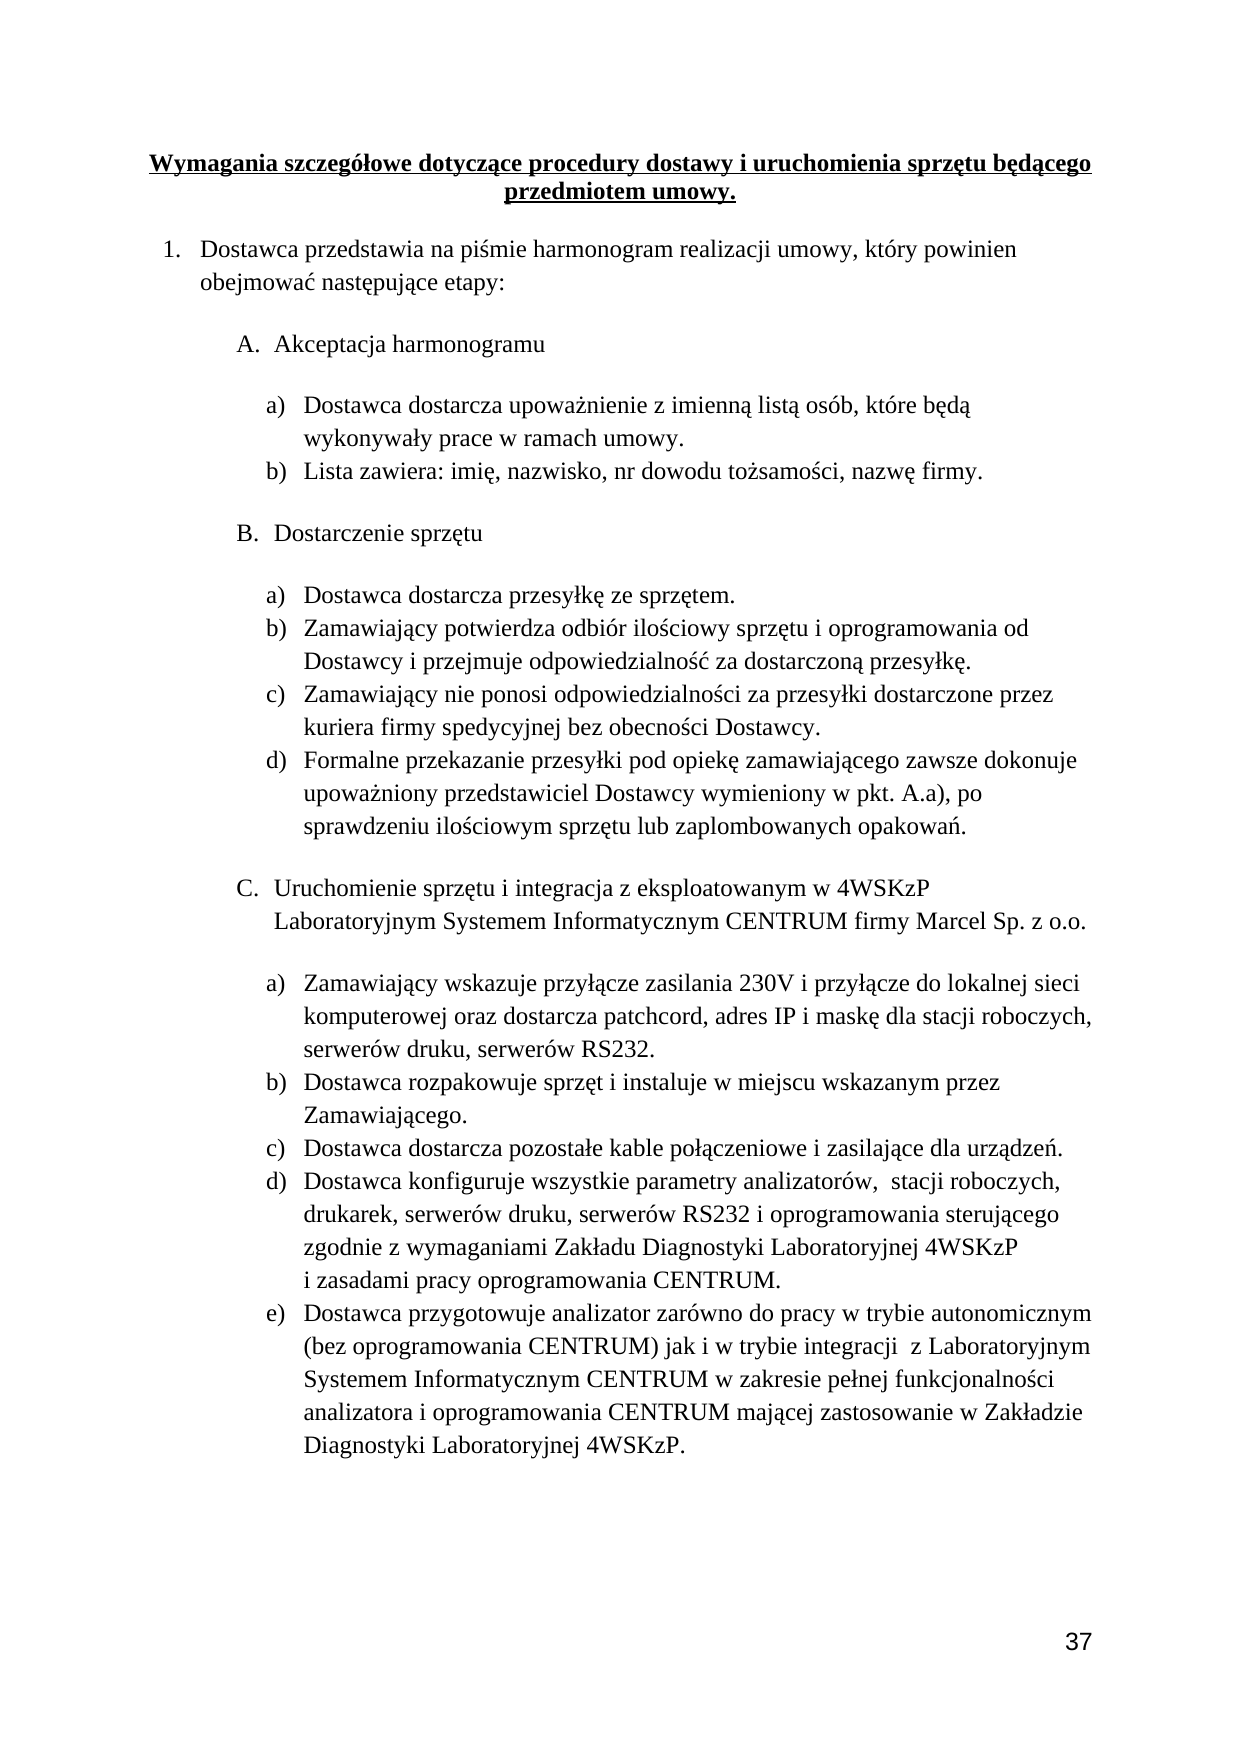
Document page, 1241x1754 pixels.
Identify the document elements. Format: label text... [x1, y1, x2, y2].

list Uruchomienie sprzętu i integracja z eksploatowanym w 4WSKzP Laboratoryjnym Systemem Informatycznym CENTRUM firmy Marcel Sp. z o.o. [236, 873, 1093, 935]
text Wymagania szczegółowe dotyczące procedury dostawy i uruchomienia sprzętu będącego przedmiotem umowy. [148, 148, 1093, 205]
list Zamawiający nie ponosi odpowiedzialności za przesyłki dostarczone przez kuriera firmy spedycyjnej bez obecności Dostawcy. [266, 679, 1093, 741]
list Dostawca przygotowuje analizator zarówno do pracy w trybie autonomicznym (bez oprogramowania CENTRUM) jak i w trybie integracji z Laboratoryjnym Systemem Informatycznym CENTRUM w zakresie pełnej funkcjonalności analizatora i oprogramowania CENTRUM mającej zastosowanie w Zakładzie Diagnostyki Laboratoryjnej 4WSKzP. [266, 1298, 1093, 1459]
list Dostawca dostarcza upoważnienie z imienną listą osób, które będą wykonywały prace w ramach umowy. [266, 390, 1093, 452]
list Dostawca przedstawia na piśmie harmonogram realizacji umowy, który powinien obejmować następujące etapy: [162, 234, 1093, 296]
list Lista zawiera: imię, nazwisko, nr dowodu tożsamości, nazwę firmy. [266, 456, 1093, 485]
list Dostawca rozpakowuje sprzęt i instaluje w miejscu wskazanym przez Zamawiającego. [266, 1067, 1093, 1128]
list Zamawiający potwierdza odbiór ilościowy sprzętu i oprogramowania od Dostawcy i przejmuje odpowiedzialność za dostarczoną przesyłkę. [266, 613, 1093, 675]
list Dostawca konfiguruje wszystkie parametry analizatorów, stacji roboczych, drukarek, serwerów druku, serwerów RS232 i oprogramowania sterującego zgodnie z wymaganiami Zakładu Diagnostyki Laboratoryjnej 4WSKzP i zasadami pracy oprogramowania CENTRUM. [266, 1166, 1093, 1294]
list Dostawca dostarcza pozostałe kable połączeniowe i zasilające dla urządzeń. [266, 1133, 1093, 1162]
list Dostarczenie sprzętu [236, 518, 1093, 547]
list Akceptacja harmonogramu [236, 329, 1093, 357]
list Formalne przekazanie przesyłki pod opiekę zamawiającego zawsze dokonuje upoważniony przedstawiciel Dostawcy wymieniony w pkt. A.a), po sprawdzeniu ilościowym sprzętu lub zaplombowanych opakowań. [266, 745, 1093, 840]
list Zamawiający wskazuje przyłącze zasilania 230V i przyłącze do lokalnej sieci komputerowej oraz dostarcza patchcord, adres IP i maskę dla stacji roboczych, serwerów druku, serwerów RS232. [266, 968, 1093, 1062]
list Dostawca dostarcza przesyłkę ze sprzętem. [266, 580, 1093, 609]
